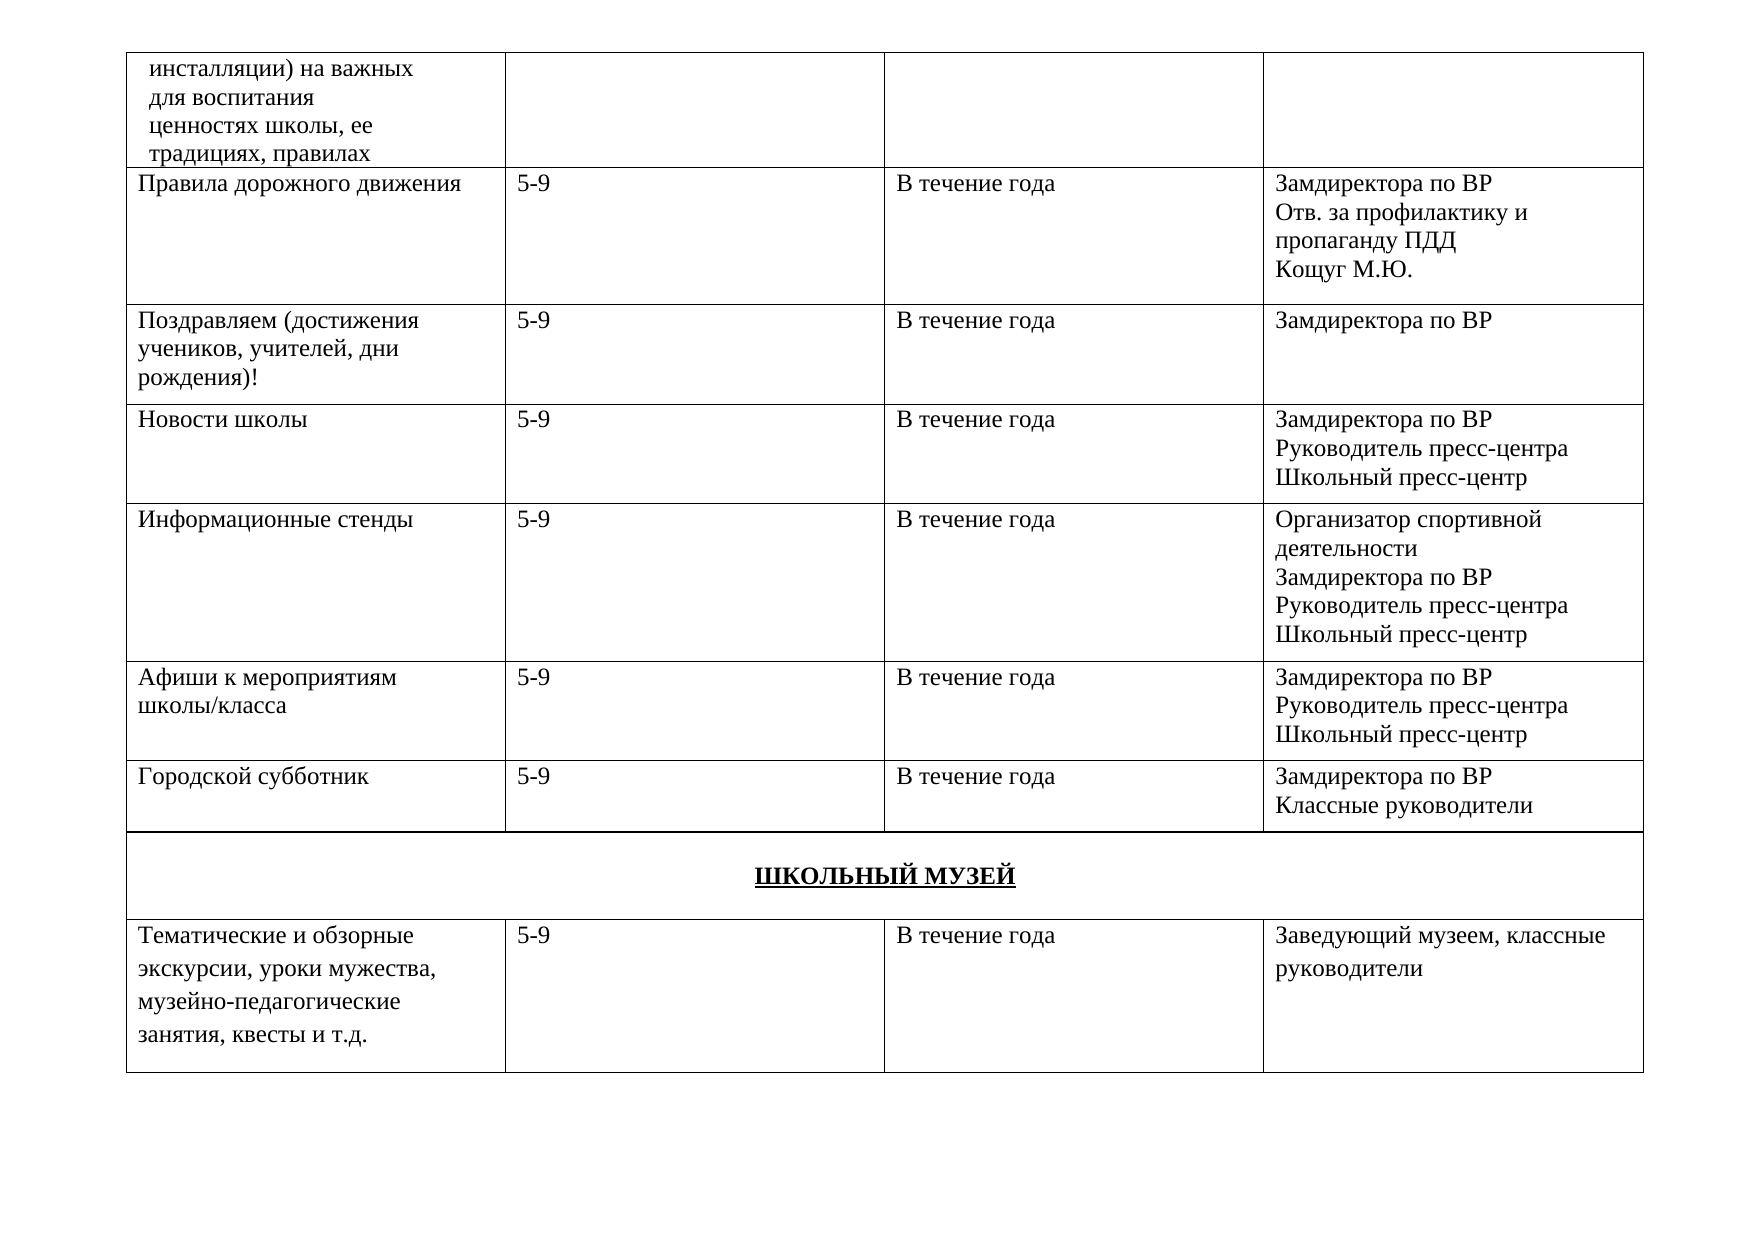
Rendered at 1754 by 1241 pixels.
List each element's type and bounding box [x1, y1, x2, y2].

table_header [118, 44, 1706, 1081]
